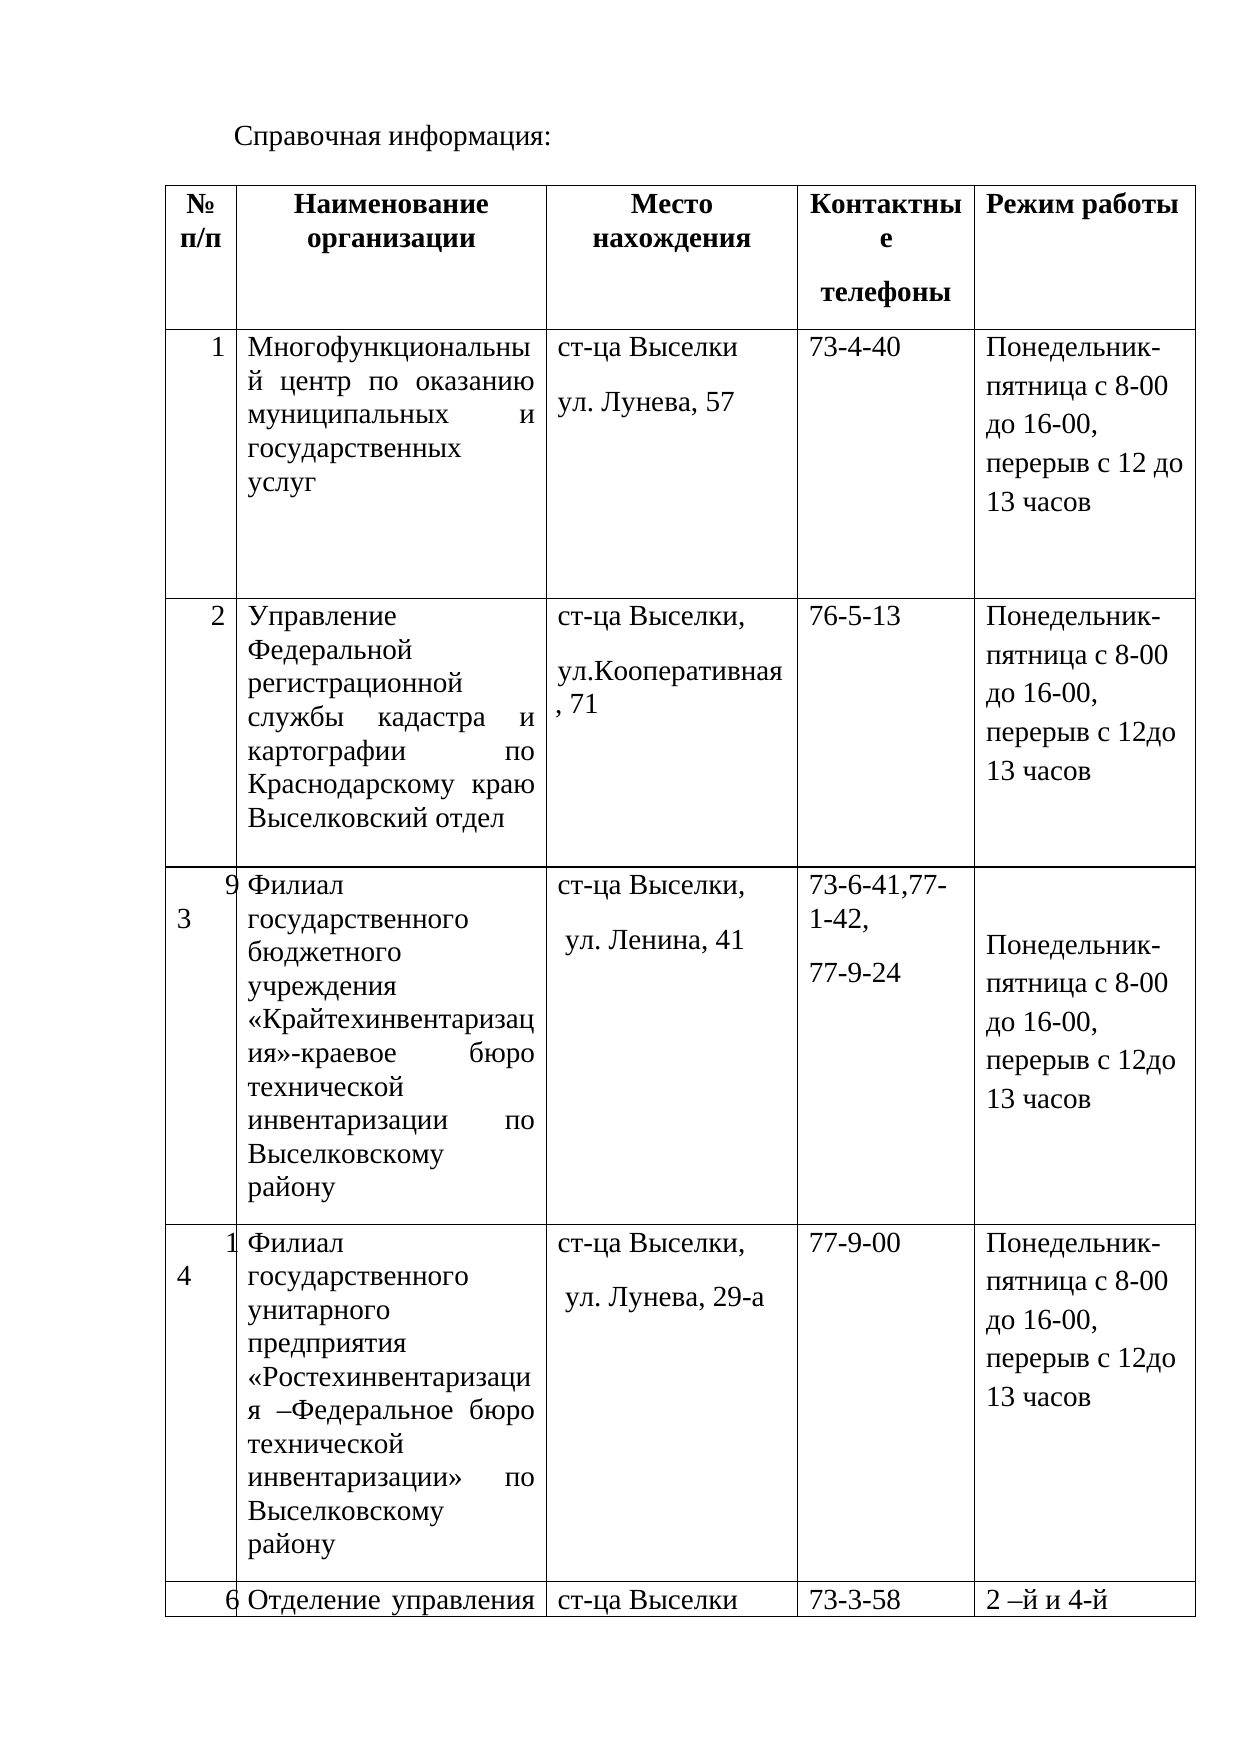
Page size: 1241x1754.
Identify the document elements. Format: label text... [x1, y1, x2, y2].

table_cell 76-5-13 [798, 599, 974, 866]
table_header Режим работы [975, 186, 1195, 328]
table_cell 73-4-40 [798, 330, 974, 597]
table_cell ст-ца Выселки, ул. Ленина, 41 [547, 868, 797, 1224]
table_cell ст-ца Выселки, ул.Кооперативная, 71 [547, 599, 797, 866]
text Справочная информация: [233, 118, 1152, 152]
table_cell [237, 1582, 546, 1616]
table_cell ст-ца Выселки, ул. Лунева, 29-а [547, 1225, 797, 1581]
table_cell Управление Федеральной регистрационной службы кадастра и картографии по Краснодарскому краю Выселковский отдел [237, 599, 546, 866]
table_cell 2 [166, 599, 236, 866]
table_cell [547, 1582, 797, 1616]
table_cell Понедельник- пятница с 8-00 до 16-00, перерыв с 12до 13 часов [975, 599, 1195, 866]
table_cell Понедельник- пятница с 8-00 до 16-00, перерыв с 12до 13 часов [975, 868, 1195, 1224]
table_cell 73-3-58 [798, 1582, 974, 1616]
table_cell Филиал государственного унитарного предприятия «Ростехинвентаризация –Федеральное бюро технической инвентаризации» по Выселковскому району [237, 1225, 546, 1581]
table_cell 93 [166, 868, 236, 1224]
table_cell Многофункциональный центр по оказанию муниципальных и государственных услуг [237, 330, 546, 597]
table_cell ст-ца Выселки ул. Лунева, 57 [547, 330, 797, 597]
table_cell Понедельник- пятница с 8-00 до 16-00, перерыв с 12 до 13 часов [975, 330, 1195, 597]
table_cell 65 [166, 1582, 236, 1616]
table_cell 14 [166, 1225, 236, 1581]
table_cell Понедельник- пятница с 8-00 до 16-00, перерыв с 12до 13 часов [975, 1225, 1195, 1581]
table_cell 77-9-00 [798, 1225, 974, 1581]
table_cell 73-6-41,77-1-42, 77-9-24 [798, 868, 974, 1224]
table_header № п/п [166, 186, 236, 328]
table_cell Филиал государственного бюджетного учреждения «Крайтехинвентаризация»-краевое бюро технической инвентаризации по Выселковскому району [237, 868, 546, 1224]
table_header Наименование организации [237, 186, 546, 328]
table_header Контактные телефоны [798, 186, 974, 328]
table_header Место нахождения [547, 186, 797, 328]
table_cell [975, 1582, 1195, 1616]
table_cell 1 [166, 330, 236, 597]
